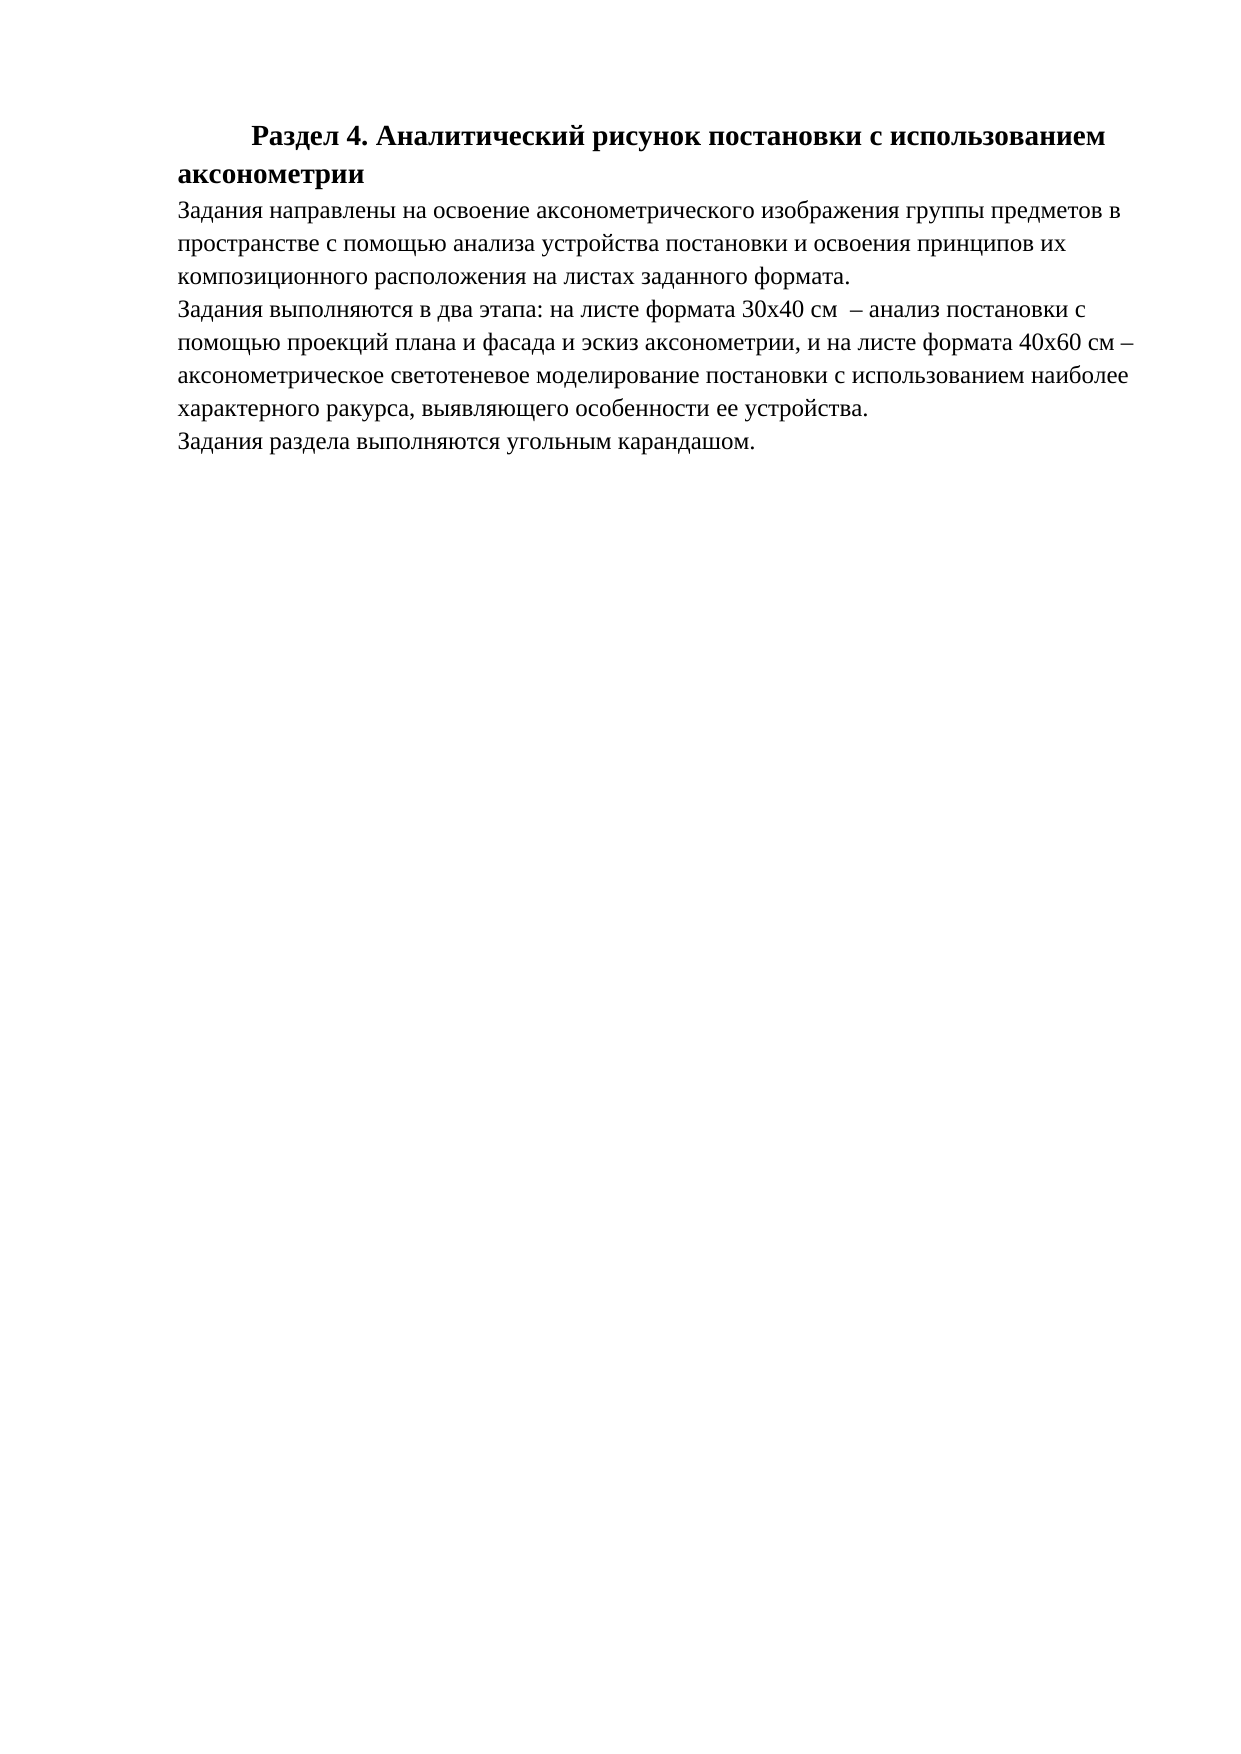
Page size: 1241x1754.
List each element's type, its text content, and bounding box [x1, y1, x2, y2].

text Задания раздела выполняются угольным карандашом. [177, 426, 1152, 455]
text Задания выполняются в два этапа: на листе формата 30х40 см – анализ постановки с помощью проекций плана и фасада и эскиз аксонометрии, и на листе формата 40х60 см – аксонометрическое светотеневое моделирование постановки с использованием наиболее характерного ракурса, выявляющего особенности ее устройства. [177, 294, 1152, 422]
text Задания направлены на освоение аксонометрического изображения группы предметов в пространстве с помощью анализа устройства постановки и освоения принципов их композиционного расположения на листах заданного формата. [177, 195, 1152, 290]
text Раздел 4. Аналитический рисунок постановки с использованием аксонометрии [177, 118, 1152, 190]
